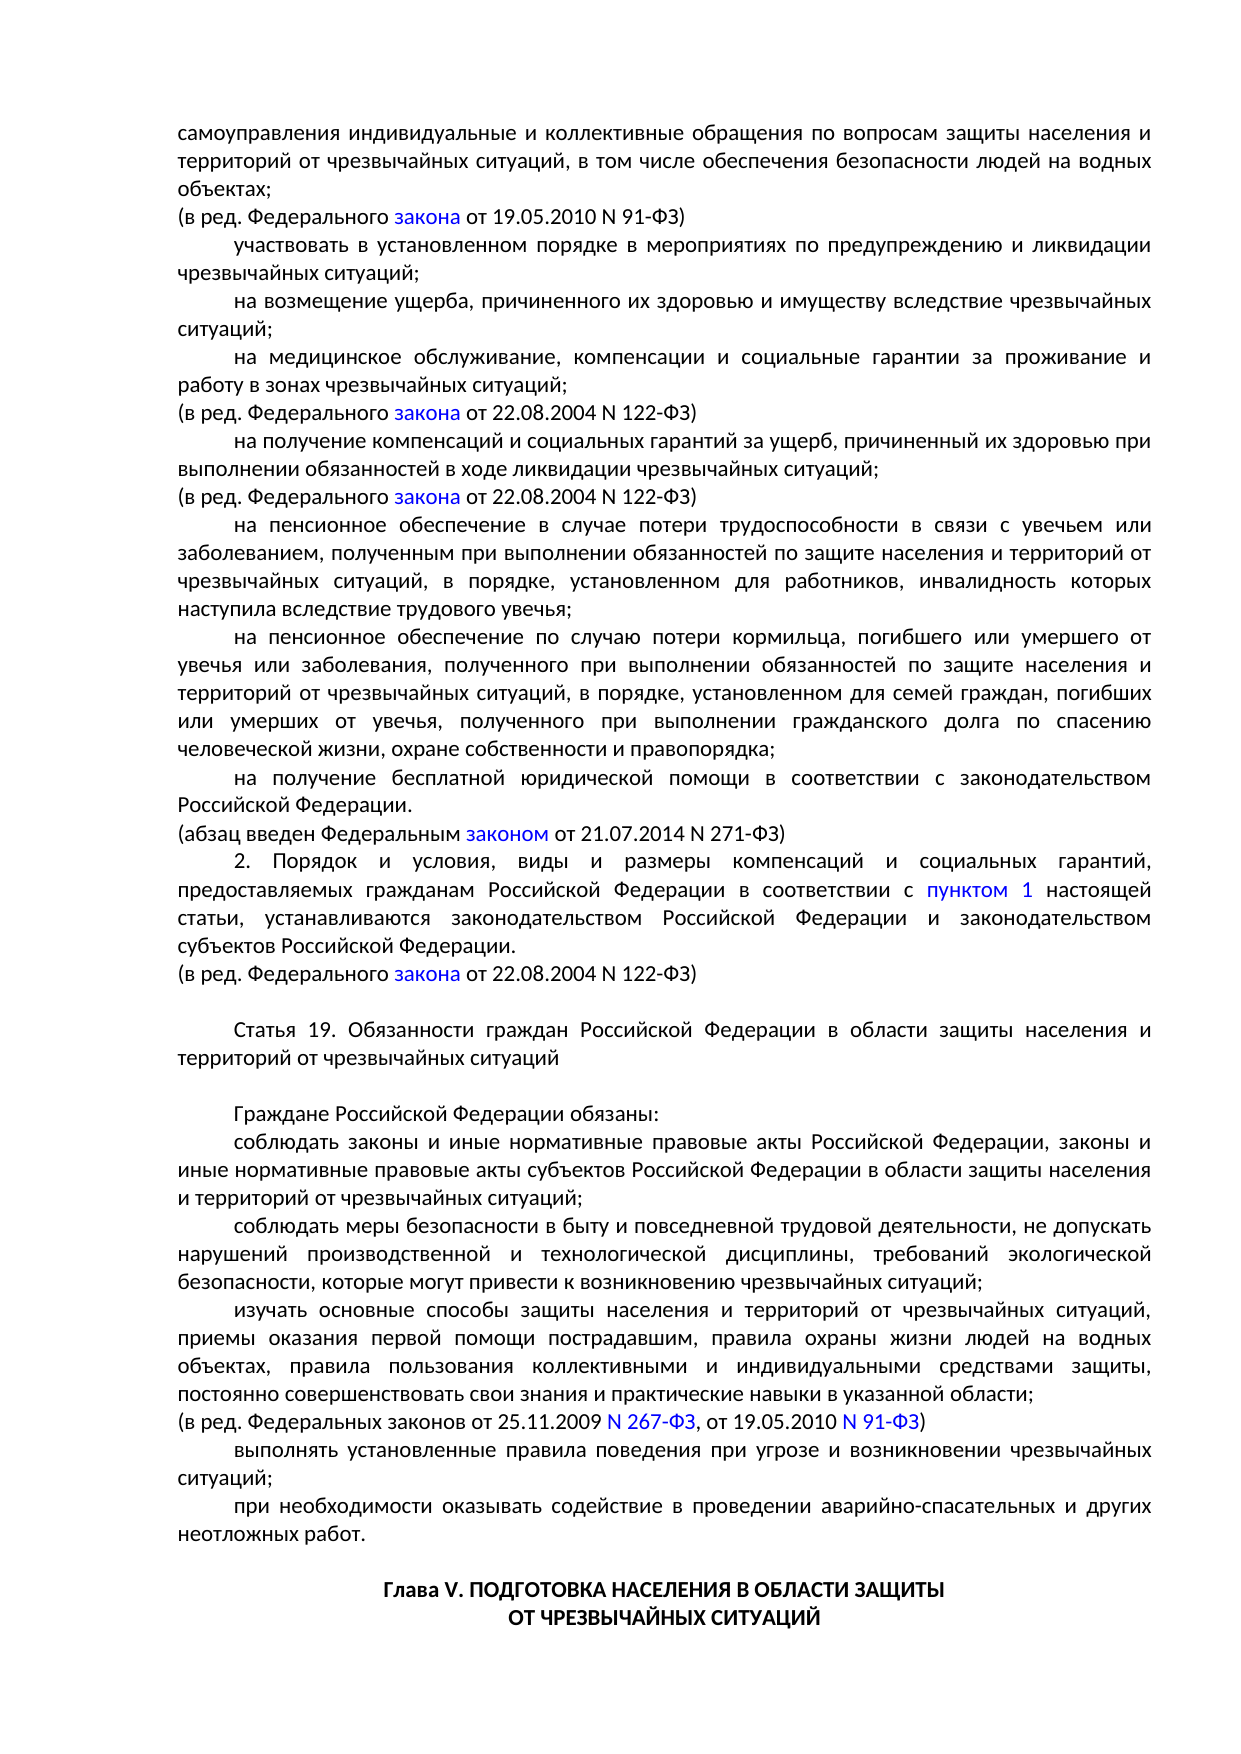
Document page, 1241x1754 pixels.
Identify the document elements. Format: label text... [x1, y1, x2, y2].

text (в ред. Федерального закона от 19.05.2010 N 91-ФЗ) [177, 202, 1152, 230]
text на получение компенсаций и социальных гарантий за ущерб, причиненный их здоровью при выполнении обязанностей в ходе ликвидации чрезвычайных ситуаций; [177, 426, 1152, 482]
text на медицинское обслуживание, компенсации и социальные гарантии за проживание и работу в зонах чрезвычайных ситуаций; [177, 342, 1152, 398]
text (абзац введен Федеральным законом от 21.07.2014 N 271-ФЗ) [177, 819, 1152, 847]
text изучать основные способы защиты населения и территорий от чрезвычайных ситуаций, приемы оказания первой помощи пострадавшим, правила охраны жизни людей на водных объектах, правила пользования коллективными и индивидуальными средствами защиты, постоянно совершенствовать свои знания и практические навыки в указанной области; [177, 1295, 1152, 1407]
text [177, 118, 1152, 202]
title Глава V. ПОДГОТОВКА НАСЕЛЕНИЯ В ОБЛАСТИ ЗАЩИТЫ [177, 1575, 1152, 1603]
text соблюдать законы и иные нормативные правовые акты Российской Федерации, законы и иные нормативные правовые акты субъектов Российской Федерации в области защиты населения и территорий от чрезвычайных ситуаций; [177, 1127, 1152, 1211]
text соблюдать меры безопасности в быту и повседневной трудовой деятельности, не допускать нарушений производственной и технологической дисциплины, требований экологической безопасности, которые могут привести к возникновению чрезвычайных ситуаций; [177, 1211, 1152, 1295]
text участвовать в установленном порядке в мероприятиях по предупреждению и ликвидации чрезвычайных ситуаций; [177, 230, 1152, 286]
text при необходимости оказывать содействие в проведении аварийно-спасательных и других неотложных работ. [177, 1491, 1152, 1547]
text (в ред. Федеральных законов от 25.11.2009 N 267-ФЗ, от 19.05.2010 N 91-ФЗ) [177, 1407, 1152, 1435]
text (в ред. Федерального закона от 22.08.2004 N 122-ФЗ) [177, 482, 1152, 510]
text 2. Порядок и условия, виды и размеры компенсаций и социальных гарантий, предоставляемых гражданам Российской Федерации в соответствии с пунктом 1 настоящей статьи, устанавливаются законодательством Российской Федерации и законодательством субъектов Российской Федерации. [177, 847, 1152, 959]
text на получение бесплатной юридической помощи в соответствии с законодательством Российской Федерации. [177, 763, 1152, 819]
text на пенсионное обеспечение в случае потери трудоспособности в связи с увечьем или заболеванием, полученным при выполнении обязанностей по защите населения и территорий от чрезвычайных ситуаций, в порядке, установленном для работников, инвалидность которых наступила вследствие трудового увечья; [177, 510, 1152, 622]
title ОТ ЧРЕЗВЫЧАЙНЫХ СИТУАЦИЙ [177, 1603, 1152, 1631]
text выполнять установленные правила поведения при угрозе и возникновении чрезвычайных ситуаций; [177, 1435, 1152, 1491]
text Статья 19. Обязанности граждан Российской Федерации в области защиты населения и территорий от чрезвычайных ситуаций [177, 1015, 1152, 1071]
text (в ред. Федерального закона от 22.08.2004 N 122-ФЗ) [177, 959, 1152, 987]
text на пенсионное обеспечение по случаю потери кормильца, погибшего или умершего от увечья или заболевания, полученного при выполнении обязанностей по защите населения и территорий от чрезвычайных ситуаций, в порядке, установленном для семей граждан, погибших или умерших от увечья, полученного при выполнении гражданского долга по спасению человеческой жизни, охране собственности и правопорядка; [177, 622, 1152, 763]
text (в ред. Федерального закона от 22.08.2004 N 122-ФЗ) [177, 398, 1152, 426]
text Граждане Российской Федерации обязаны: [177, 1099, 1152, 1127]
text на возмещение ущерба, причиненного их здоровью и имуществу вследствие чрезвычайных ситуаций; [177, 286, 1152, 342]
